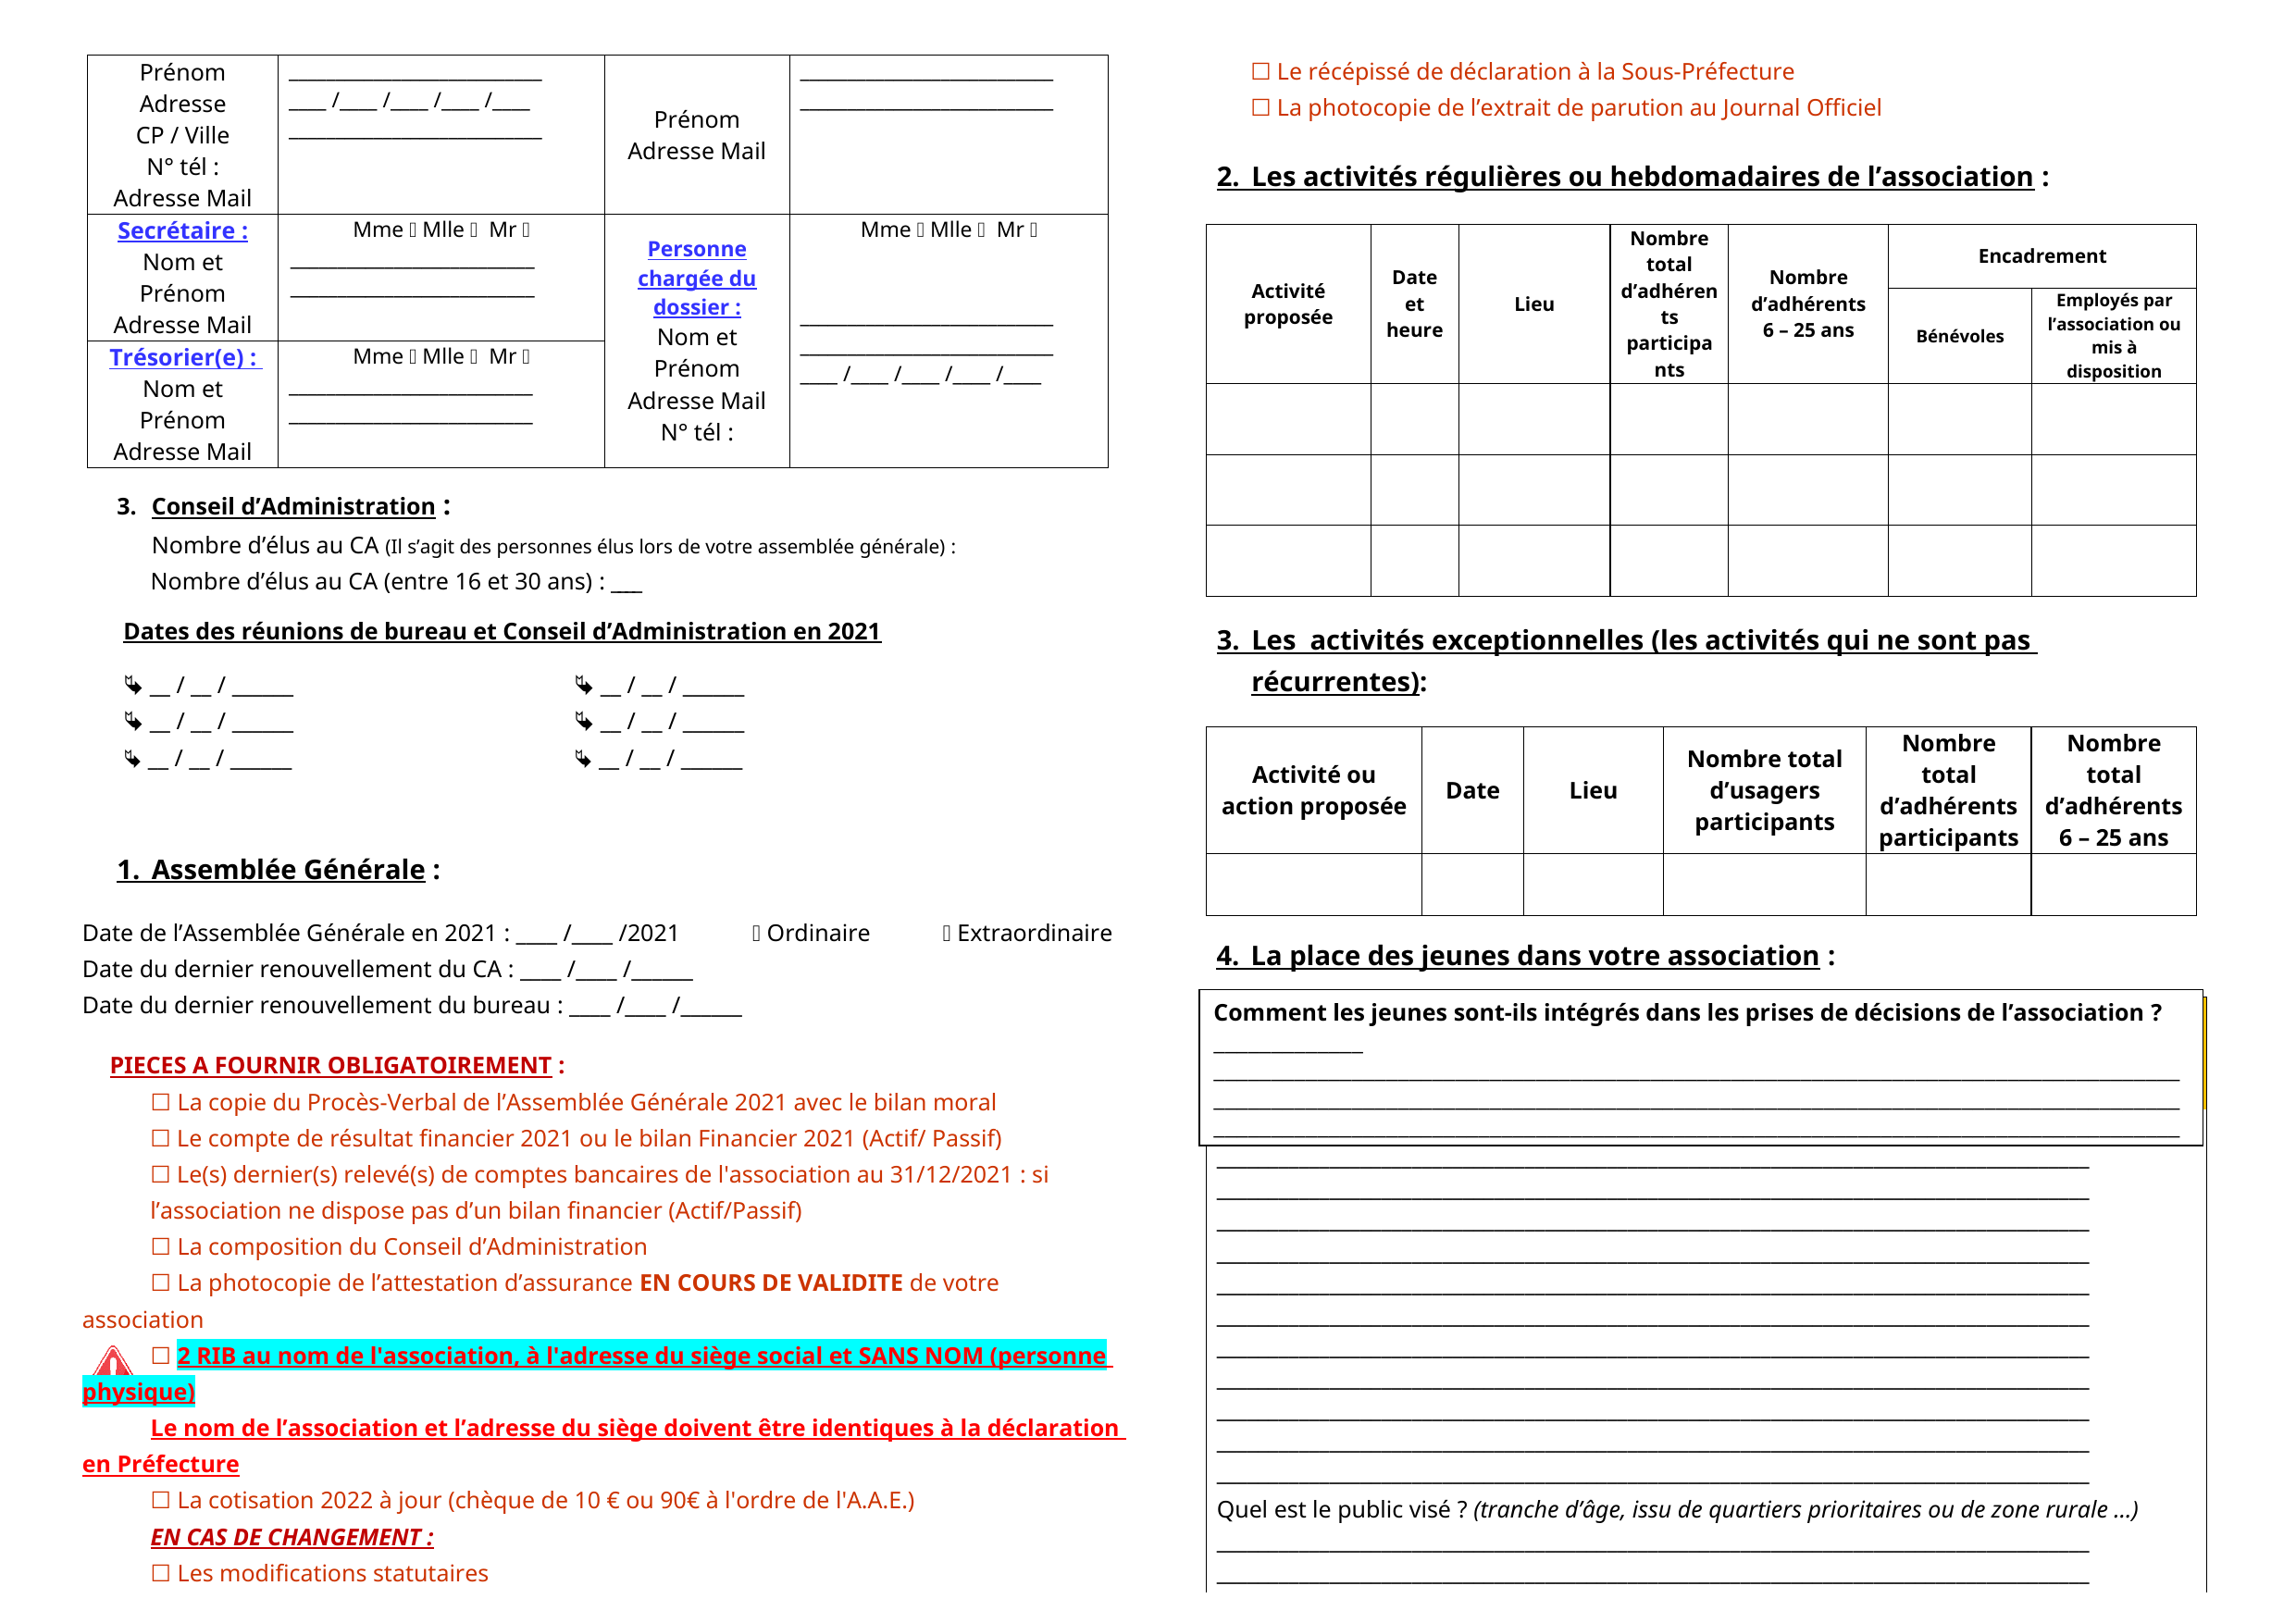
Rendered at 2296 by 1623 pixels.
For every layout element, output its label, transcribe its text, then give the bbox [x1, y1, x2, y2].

list Le nom de l’association et l’adresse du siège doivent être identiques à la déclaration en Préfecture [82, 1412, 1135, 1480]
list La photocopie de l’attestation d’assurance EN COURS DE VALIDITE de votre association [82, 1267, 1113, 1334]
table_header Lieu [1524, 727, 1663, 853]
table_header Nombre total d’adhérents participants [1867, 727, 2030, 853]
table_cell [1729, 526, 1888, 596]
table_cell [2032, 854, 2196, 915]
table_cell [1207, 455, 1371, 525]
table_header Date et heure [1371, 225, 1458, 383]
list Les activités régulières ou hebdomadaires de l’association : [1216, 157, 2214, 194]
list EN CAS DE CHANGEMENT : [82, 1520, 1113, 1552]
list Dates des réunions de bureau et Conseil d’Administration en 2021 [123, 614, 1113, 646]
table_cell [1664, 854, 1866, 915]
table_cell [1207, 854, 1421, 915]
table_cell [1422, 854, 1523, 915]
list Date de l’Assemblée Générale en 2021 : ____ /____ /2021 Ordinaire Extraordinaire [82, 916, 1113, 948]
table_cell [1371, 455, 1458, 525]
table_header Activité proposée [1207, 225, 1371, 383]
list La cotisation 2022 à jour (chèque de 10 € ou 90€ à l'ordre de l'A.A.E.) [82, 1484, 1113, 1516]
list Conseil d’Administration : [117, 487, 1113, 523]
list Le compte de résultat financier 2021 ou le bilan Financier 2021 (Actif/ Passif) [150, 1121, 1113, 1153]
list Date du dernier renouvellement du bureau : ____ /____ /______ [82, 989, 1113, 1021]
table_header Mme Mlle Mr ___________________________ ___________________________ [790, 56, 1108, 214]
list __ / __ / ______ __ / __ / ______ [123, 705, 1113, 737]
table_cell [1207, 384, 1371, 454]
list Assemblée Générale : [117, 850, 1113, 886]
table_cell [1867, 854, 2030, 915]
table_cell [1459, 526, 1609, 596]
table_cell [1459, 455, 1609, 525]
table_cell Bénévoles [1889, 289, 2031, 383]
table_header Activité ou action proposée [1207, 727, 1421, 853]
table_header Nombre total d’adhérents participants [1611, 225, 1728, 383]
table_header Nombre total d’adhérents 6 – 25 ans [2032, 727, 2196, 853]
table_header Lieu [1459, 225, 1609, 383]
list Nombre d’élus au CA (Il s’agit des personnes élus lors de votre assemblée générale) : [152, 528, 1113, 560]
list La composition du Conseil d’Administration [82, 1231, 1113, 1262]
list 2 RIB au nom de l'association, à l'adresse du siège social et SANS NOM (personne physique) [82, 1339, 1113, 1407]
table_cell [1729, 455, 1888, 525]
table_header Nombre total d’usagers participants [1664, 727, 1866, 853]
table_cell [1889, 455, 2031, 525]
table_cell Pourquoi demandez-vous une subvention ? ________________________________________________ _____________________________________________________________________________________ _____________________________________________________________________________________ _____________________________________________________________________________________ _____________________________________________________________________________________ _____________________________________________________________________________________ _____________________________________________________________________________________ _____________________________________________________________________________________ _____________________________________________________________________________________ _____________________________________________________________________________________ _____________________________________________________________________________________ _____________________________________________________________________________________ [1207, 1109, 2206, 1488]
table_header Date [1422, 727, 1523, 853]
table_cell Mme Mlle Mr ___________________________ ___________________________ ____ /____ /____ /____ /____ [790, 215, 1108, 467]
table_cell [1459, 384, 1609, 454]
table_cell [1371, 384, 1458, 454]
table_cell Mme Mlle Mr __________________________ __________________________ [279, 215, 604, 341]
list La place des jeunes dans votre association : [1216, 936, 2214, 973]
table_cell [1611, 455, 1728, 525]
table_cell Mme Mlle Mr __________________________ __________________________ [279, 341, 604, 467]
table_cell [2032, 384, 2196, 454]
table_cell Employés par l’association ou mis à disposition [2032, 289, 2196, 383]
list PIECES A FOURNIR OBLIGATOIREMENT : [82, 1049, 1113, 1081]
list __ / __ / ______ __ / __ / ______ [123, 741, 1113, 773]
list Les activités exceptionnelles (les activités qui ne sont pas récurrentes): [1216, 621, 2214, 700]
list La copie du Procès-Verbal de l’Assemblée Générale 2021 avec le bilan moral [82, 1085, 1113, 1117]
table_cell [1524, 854, 1663, 915]
table_cell [1889, 384, 2031, 454]
table_cell [1889, 526, 2031, 596]
table_cell [2032, 526, 2196, 596]
list __ / __ / ______ __ / __ / ______ [123, 669, 1113, 700]
list Le(s) dernier(s) relevé(s) de comptes bancaires de l'association au 31/12/2021 : si l’association ne dispose pas d’un bilan financier (Actif/Passif) [150, 1158, 1113, 1226]
list Date du dernier renouvellement du CA : ____ /____ /______ [82, 952, 1113, 985]
table_cell [2032, 455, 2196, 525]
table_header Président(e) : Nom et Prénom Adresse CP / Ville N° tél : Adresse Mail [88, 56, 278, 214]
list Nombre d’élus au CA (entre 16 et 30 ans) : [150, 565, 1113, 596]
table_header Encadrement [1889, 225, 2196, 288]
table_cell [1207, 526, 1371, 596]
table_cell Personne chargée du dossier : Nom et Prénom Adresse Mail N° tél : [605, 215, 789, 467]
list Le récépissé de déclaration à la Sous-Préfecture [1182, 55, 2214, 86]
table_cell Trésorier(e) : Nom et Prénom Adresse Mail [88, 341, 278, 467]
table_cell [1371, 526, 1458, 596]
list La photocopie de l’extrait de parution au Journal Officiel [1182, 91, 2214, 122]
table_header Vice-Président(e) : Nom et Prénom Adresse Mail [605, 56, 789, 214]
list Les modifications statutaires [82, 1556, 1113, 1588]
table_header Nombre d’adhérents 6 – 25 ans [1729, 225, 1888, 383]
table_cell [1611, 384, 1728, 454]
table_cell [1611, 526, 1728, 596]
table_cell [1729, 384, 1888, 454]
table_cell Secrétaire : Nom et Prénom Adresse Mail [88, 215, 278, 341]
table_cell Quel est le public visé ? (tranche d’âge, issu de quartiers prioritaires ou de zone rurale …) _____________________________________________________________________________________ _____________________________________________________________________________________ [1207, 1488, 2206, 1592]
